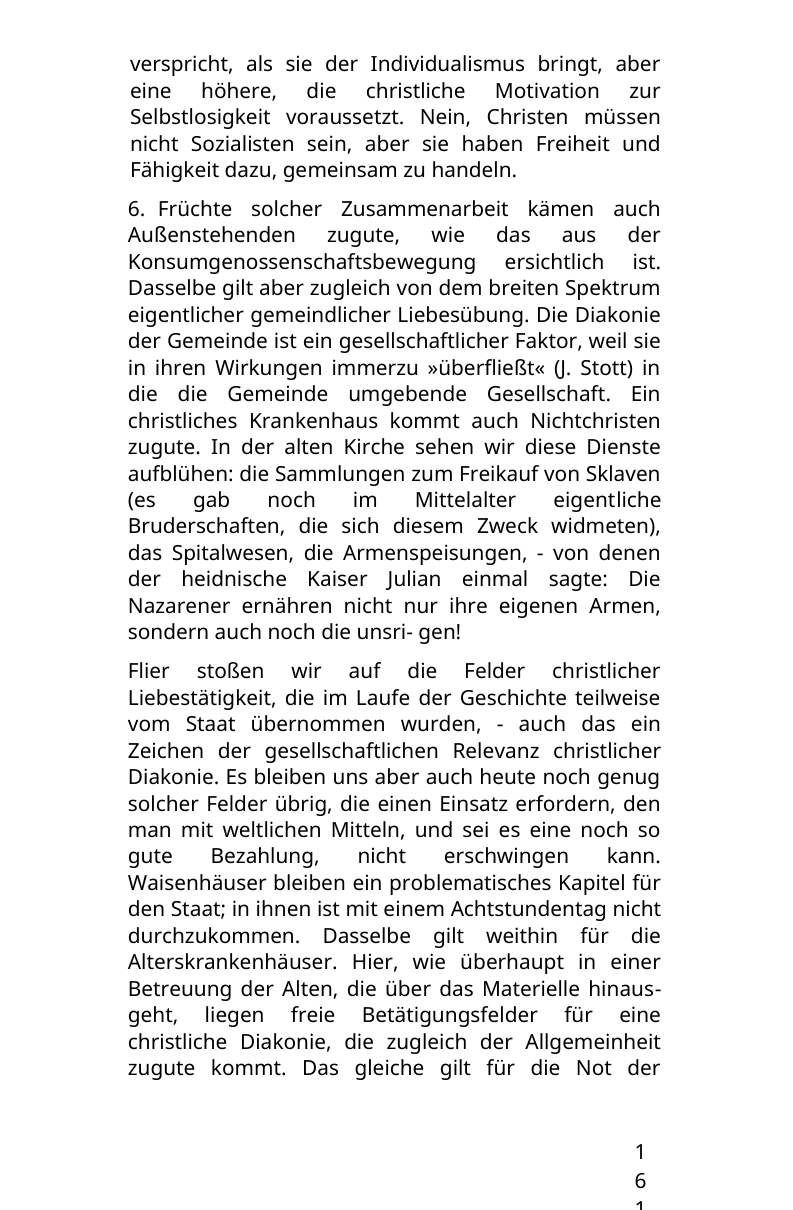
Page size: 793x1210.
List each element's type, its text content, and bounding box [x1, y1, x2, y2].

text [128, 658, 661, 1081]
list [130, 51, 661, 183]
list Früchte solcher Zusammenarbeit kämen auch Außenstehenden zugute, wie das aus der Konsumgenossenschaftsbewegung ersichtlich ist. Dasselbe gilt aber zugleich von dem breiten Spektrum eigentlicher gemeindlicher Liebesübung. Die Diakonie der Gemeinde ist ein gesellschaftlicher Faktor, weil sie in ihren Wirkungen immerzu »überfließt« (J. Stott) in die die Gemeinde umgebende Gesellschaft. Ein christliches Krankenhaus kommt auch Nichtchristen zugute. In der alten Kirche sehen wir diese Dienste aufblühen: die Sammlungen zum Freikauf von Sklaven (es gab noch im Mittelalter eigentliche Bruderschaften, die sich diesem Zweck widmeten), das Spitalwesen, die Armenspeisungen, - von denen der heidnische Kaiser Julian einmal sagte: Die Nazarener ernähren nicht nur ihre eigenen Armen, sondern auch noch die unsri- gen! [128, 195, 661, 645]
